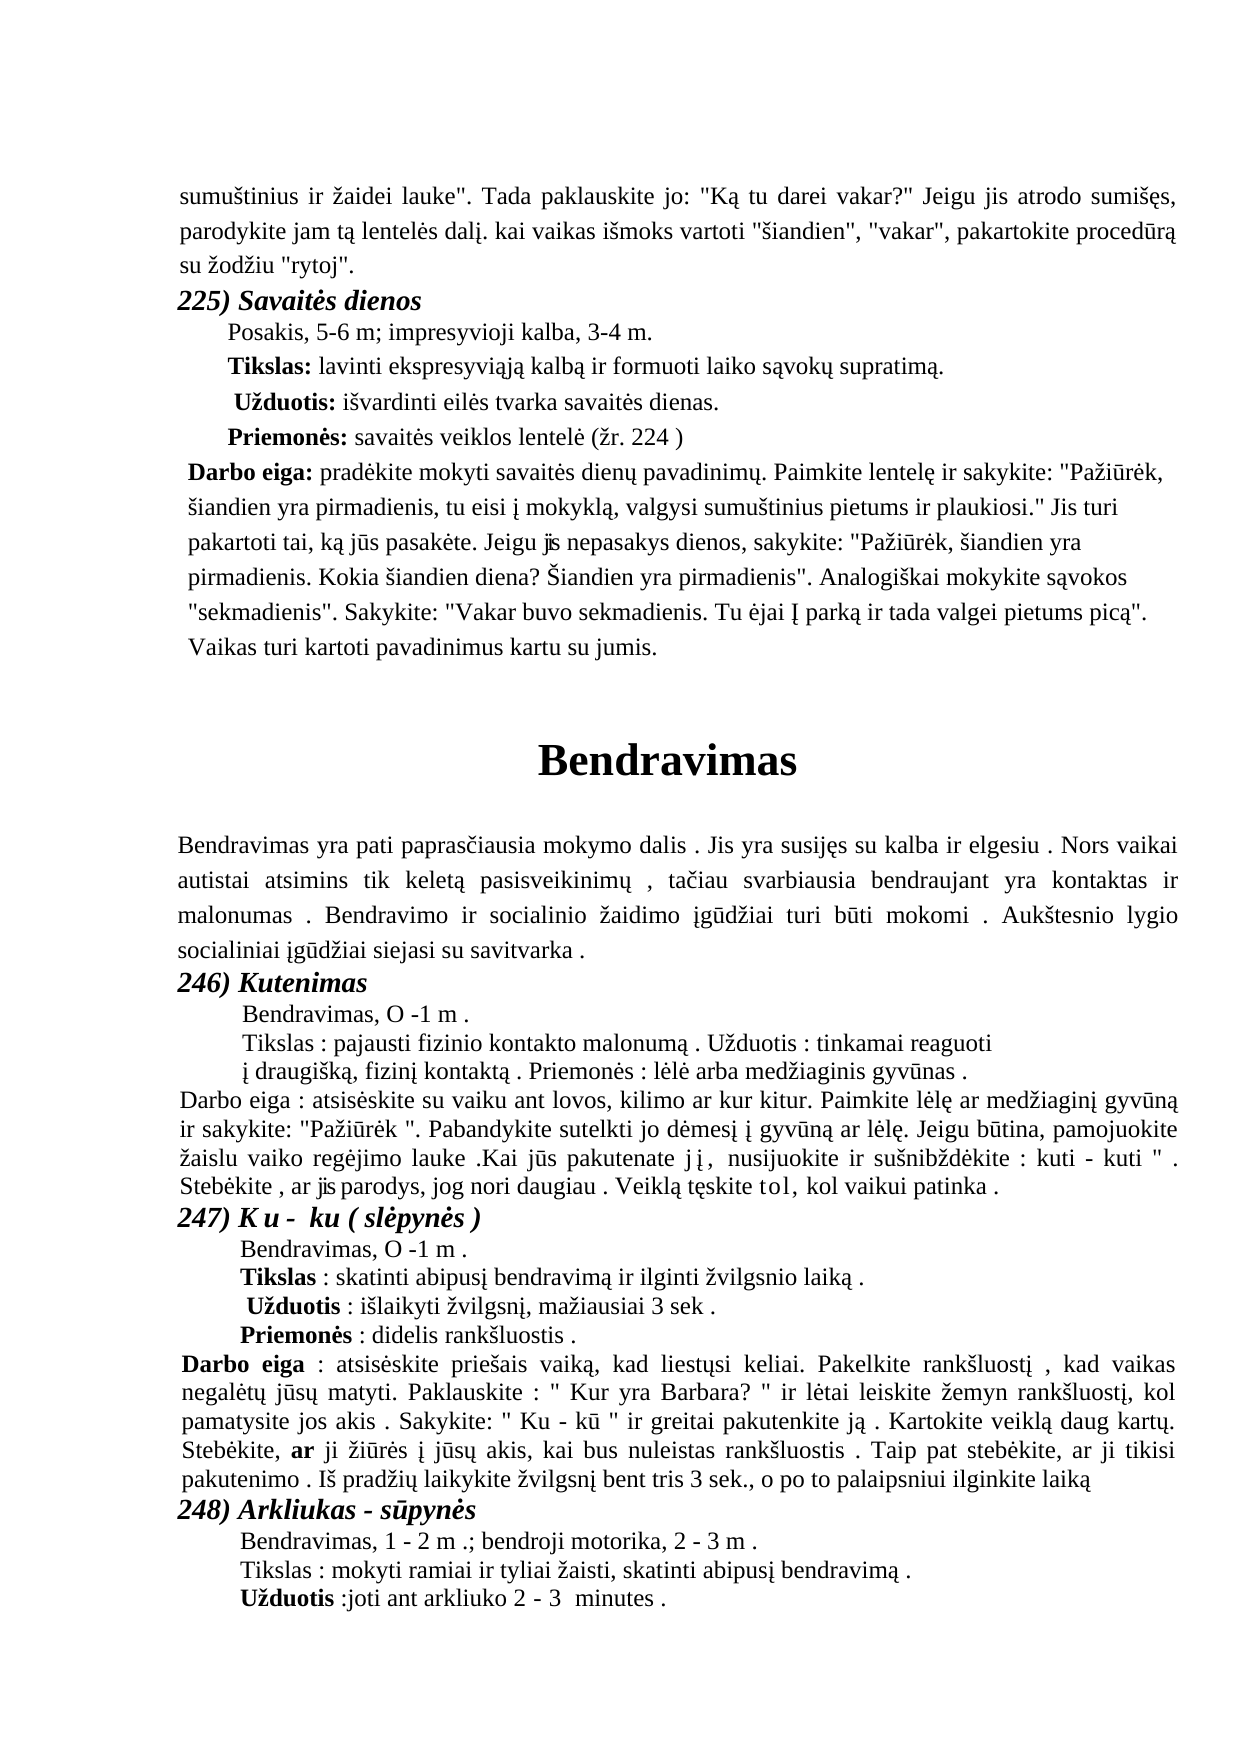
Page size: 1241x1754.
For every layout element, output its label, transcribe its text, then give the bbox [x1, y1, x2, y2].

text Darbo eiga : atsisėskite su vaiku ant lovos, kilimo ar kur kitur. Paimkite lėlę ar medžiaginį gyvūną ir sakykite: "Pažiūrėk ". Pabandykite sutelkti jo dėmesį į gyvūną ar lėlę. Jeigu būtina, pamojuokite žaislu vaiko regėjimo lauke .Kai jūs pakutenate jį, nusijuokite ir sušnibždėkite : kuti - kuti " . Stebėkite , ar jis parodys, jog nori daugiau . Veiklą tęskite tol, kol vaikui patinka . [179, 1085, 1179, 1200]
text Tikslas : mokyti ramiai ir tyliai žaisti, skatinti abipusį bendravimą . [240, 1555, 1110, 1583]
text Darbo eiga : atsisėskite priešais vaiką, kad liestųsi keliai. Pakelkite rankšluostį , kad vaikas negalėtų jūsų matyti. Paklauskite : " Kur yra Barbara? " ir lėtai leiskite žemyn rankšluostį, kol pamatysite jos akis . Sakykite: " Ku - kū " ir greitai pakutenkite ją . Kartokite veiklą daug kartų. Stebėkite, ar ji žiūrės į jūsų akis, kai bus nuleistas rankšluostis . Taip pat stebėkite, ar ji tikisi pakutenimo . Iš pradžių laikykite žvilgsnį bent tris 3 sek., o po to palaipsniui ilginkite laiką [181, 1349, 1177, 1492]
text 225) Savaitės dienos [177, 281, 1181, 318]
text Užduotis : išlaikyti žvilgsnį, mažiausiai 3 sek . [240, 1291, 1039, 1320]
text Priemonės: savaitės veiklos lentelė (žr. 224 ) [227, 417, 1167, 453]
text Užduotis: išvardinti eilės tvarka savaitės dienas. [227, 382, 1167, 417]
text 248) Arkliukas - sūpynės [177, 1492, 1181, 1526]
text 246) Kutenimas [177, 965, 1181, 999]
text Bendravimas [538, 742, 1181, 784]
text Posakis, 5-6 m; impresyvioji kalba, 3-4 m. [227, 318, 1181, 346]
text Bendravimas, O -1 m . [242, 999, 1181, 1028]
text Bendravimas, 1 - 2 m .; bendroji motorika, 2 - 3 m . [240, 1526, 1181, 1555]
text Priemonės : didelis rankšluostis . [240, 1320, 1039, 1349]
text Darbo eiga: pradėkite mokyti savaitės dienų pavadinimų. Paimkite lentelę ir sakykite: "Pažiūrėk, šiandien yra pirmadienis, tu eisi į mokyklą, valgysi sumuštinius pietums ir plaukiosi." Jis turi pakartoti tai, ką jūs pasakėte. Jeigu jis nepasakys dienos, sakykite: "Pažiūrėk, šiandien yra pirmadienis. Kokia šiandien diena? Šiandien yra pirmadienis". Analogiškai mokykite sąvokos "sekmadienis". Sakykite: "Vakar buvo sekmadienis. Tu ėjai Į parką ir tada valgei pietums picą". Vaikas turi kartoti pavadinimus kartu su jumis. [188, 453, 1181, 663]
text Tikslas : skatinti abipusį bendravimą ir ilginti žvilgsnio laiką . [240, 1262, 1039, 1291]
text 247) Ku- ku ( slėpynės ) [177, 1200, 1181, 1234]
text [179, 177, 1177, 281]
text Užduotis :joti ant arkliuko 2-3 minutes . [240, 1583, 1110, 1612]
text Tikslas: lavinti ekspresyviąją kalbą ir formuoti laiko sąvokų supratimą. [227, 346, 1167, 382]
text Tikslas : pajausti fizinio kontakto malonumą . Užduotis : tinkamai reaguoti į draugišką, fizinį kontaktą . Priemonės : lėlė arba medžiaginis gyvūnas . [242, 1028, 996, 1085]
text Bendravimas yra pati paprasčiausia mokymo dalis . Jis yra susijęs su kalba ir elgesiu . Nors vaikai autistai atsimins tik keletą pasisveikinimų , tačiau svarbiausia bendraujant yra kontaktas ir malonumas . Bendravimo ir socialinio žaidimo įgūdžiai turi būti mokomi . Aukštesnio lygio socialiniai įgūdžiai siejasi su savitvarka . [177, 825, 1179, 965]
text Bendravimas, O -1 m . [240, 1234, 1181, 1262]
